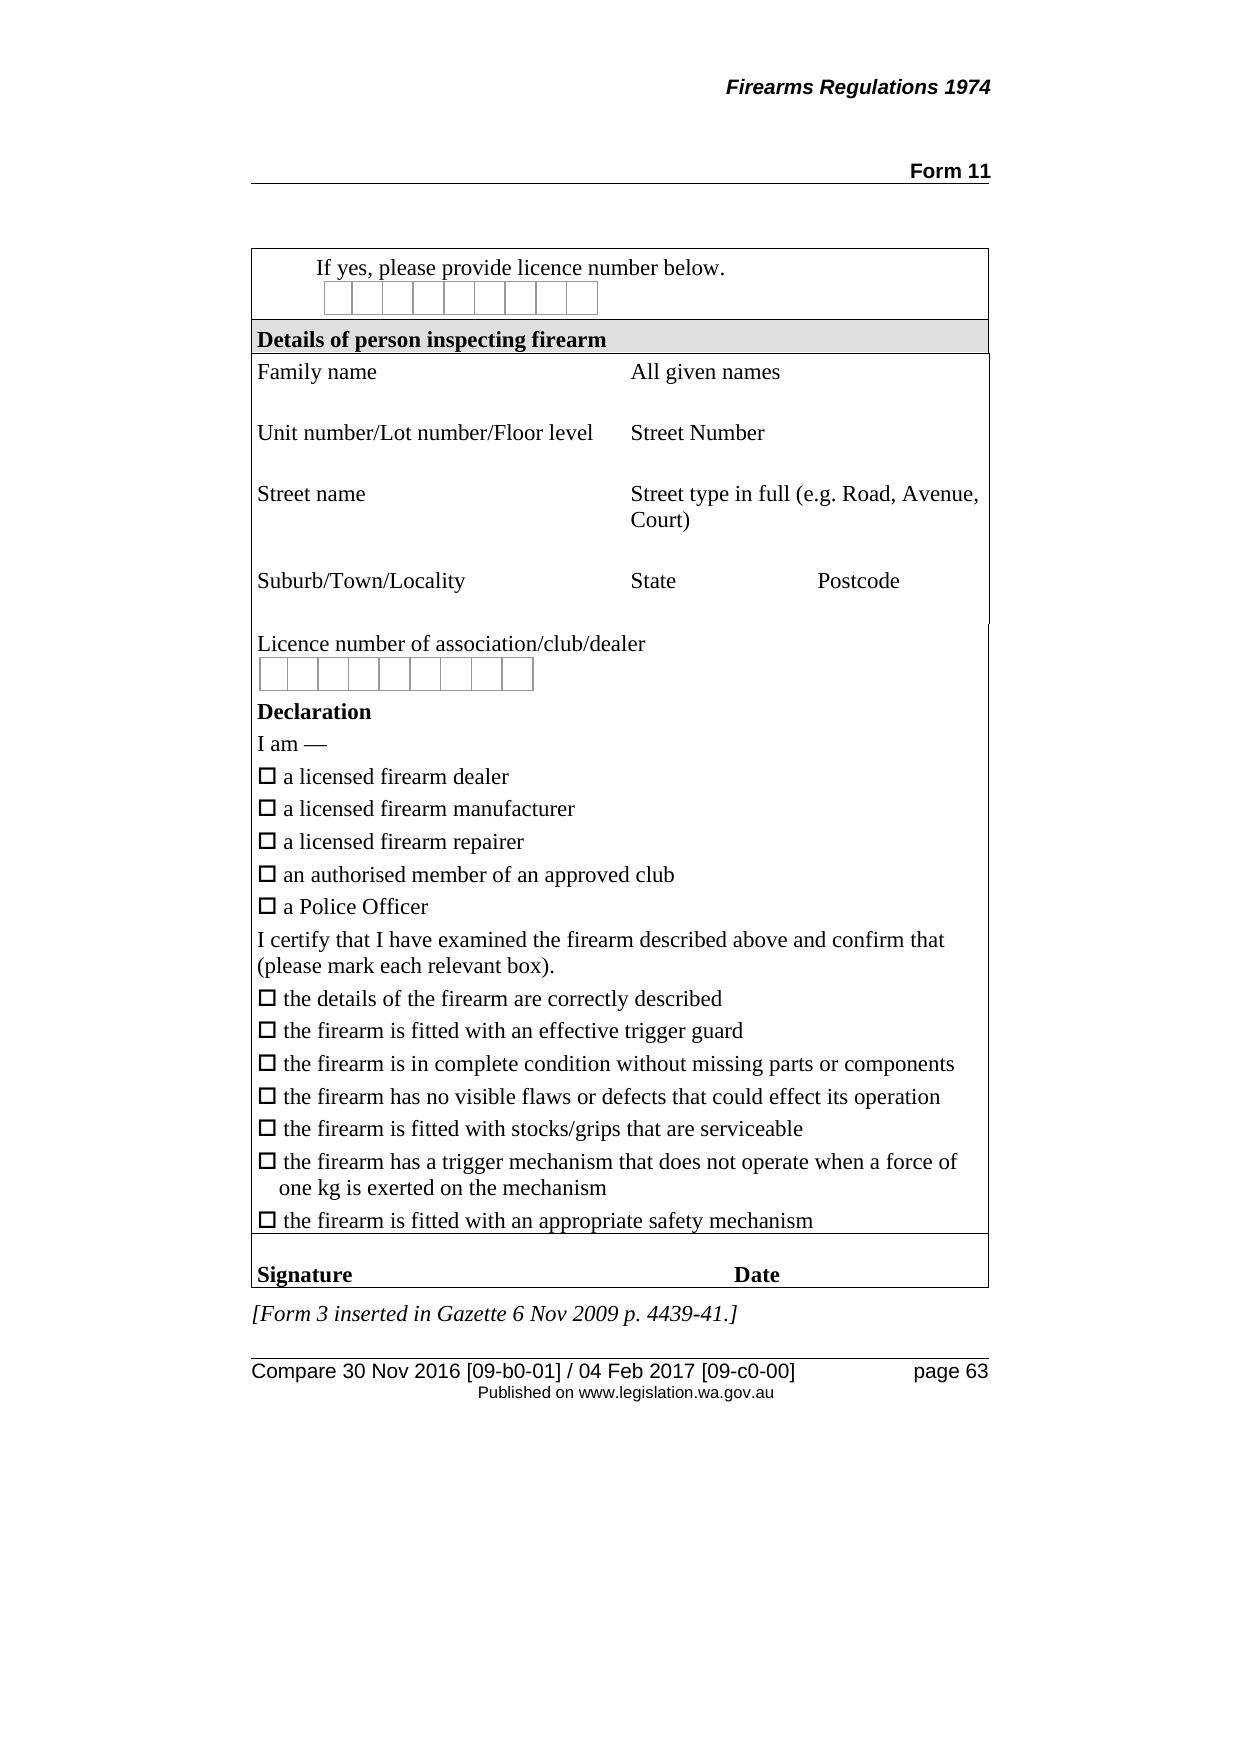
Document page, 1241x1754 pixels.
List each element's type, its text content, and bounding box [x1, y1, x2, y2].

table_cell Details of person inspecting firearm [252, 320, 988, 352]
table_cell Declaration I am — a licensed firearm dealer a licensed firearm manufacturer a licensed firearm repairer an authorised member of an approved club a Police Officer [252, 691, 988, 920]
table_cell Suburb/Town/Locality [252, 563, 624, 624]
text [Form 3 inserted in Gazette 6 Nov 2009 p. 4439-41.] [251, 1301, 989, 1327]
table_cell Street name [252, 476, 624, 563]
table_cell Unit number/Lot number/Floor level [252, 415, 624, 476]
table_cell Signature Date [252, 1234, 988, 1287]
table_cell Street type in full (e.g. Road, Avenue, Court) [625, 476, 989, 563]
table_cell I certify that I have examined the firearm described above and confirm that (please mark each relevant box). the details of the firearm are correctly described the firearm is fitted with an effective trigger guard the firearm is in complete condition without missing parts or components the firearm has no visible flaws or defects that could effect its operation the firearm is fitted with stocks/grips that are serviceable [252, 920, 988, 1142]
table_cell If yes, please provide licence number below. [252, 249, 988, 319]
table_cell the firearm has a trigger mechanism that does not operate when a force of one kg is exerted on the mechanism the firearm is fitted with an appropriate safety mechanism [252, 1142, 988, 1233]
table_cell Street Number [625, 415, 989, 476]
table_cell All given names [625, 354, 989, 414]
table_cell Postcode [811, 563, 989, 624]
table_cell Licence number of association/club/dealer [252, 624, 988, 691]
table_cell Family name [252, 354, 624, 414]
table_cell State [625, 563, 811, 624]
